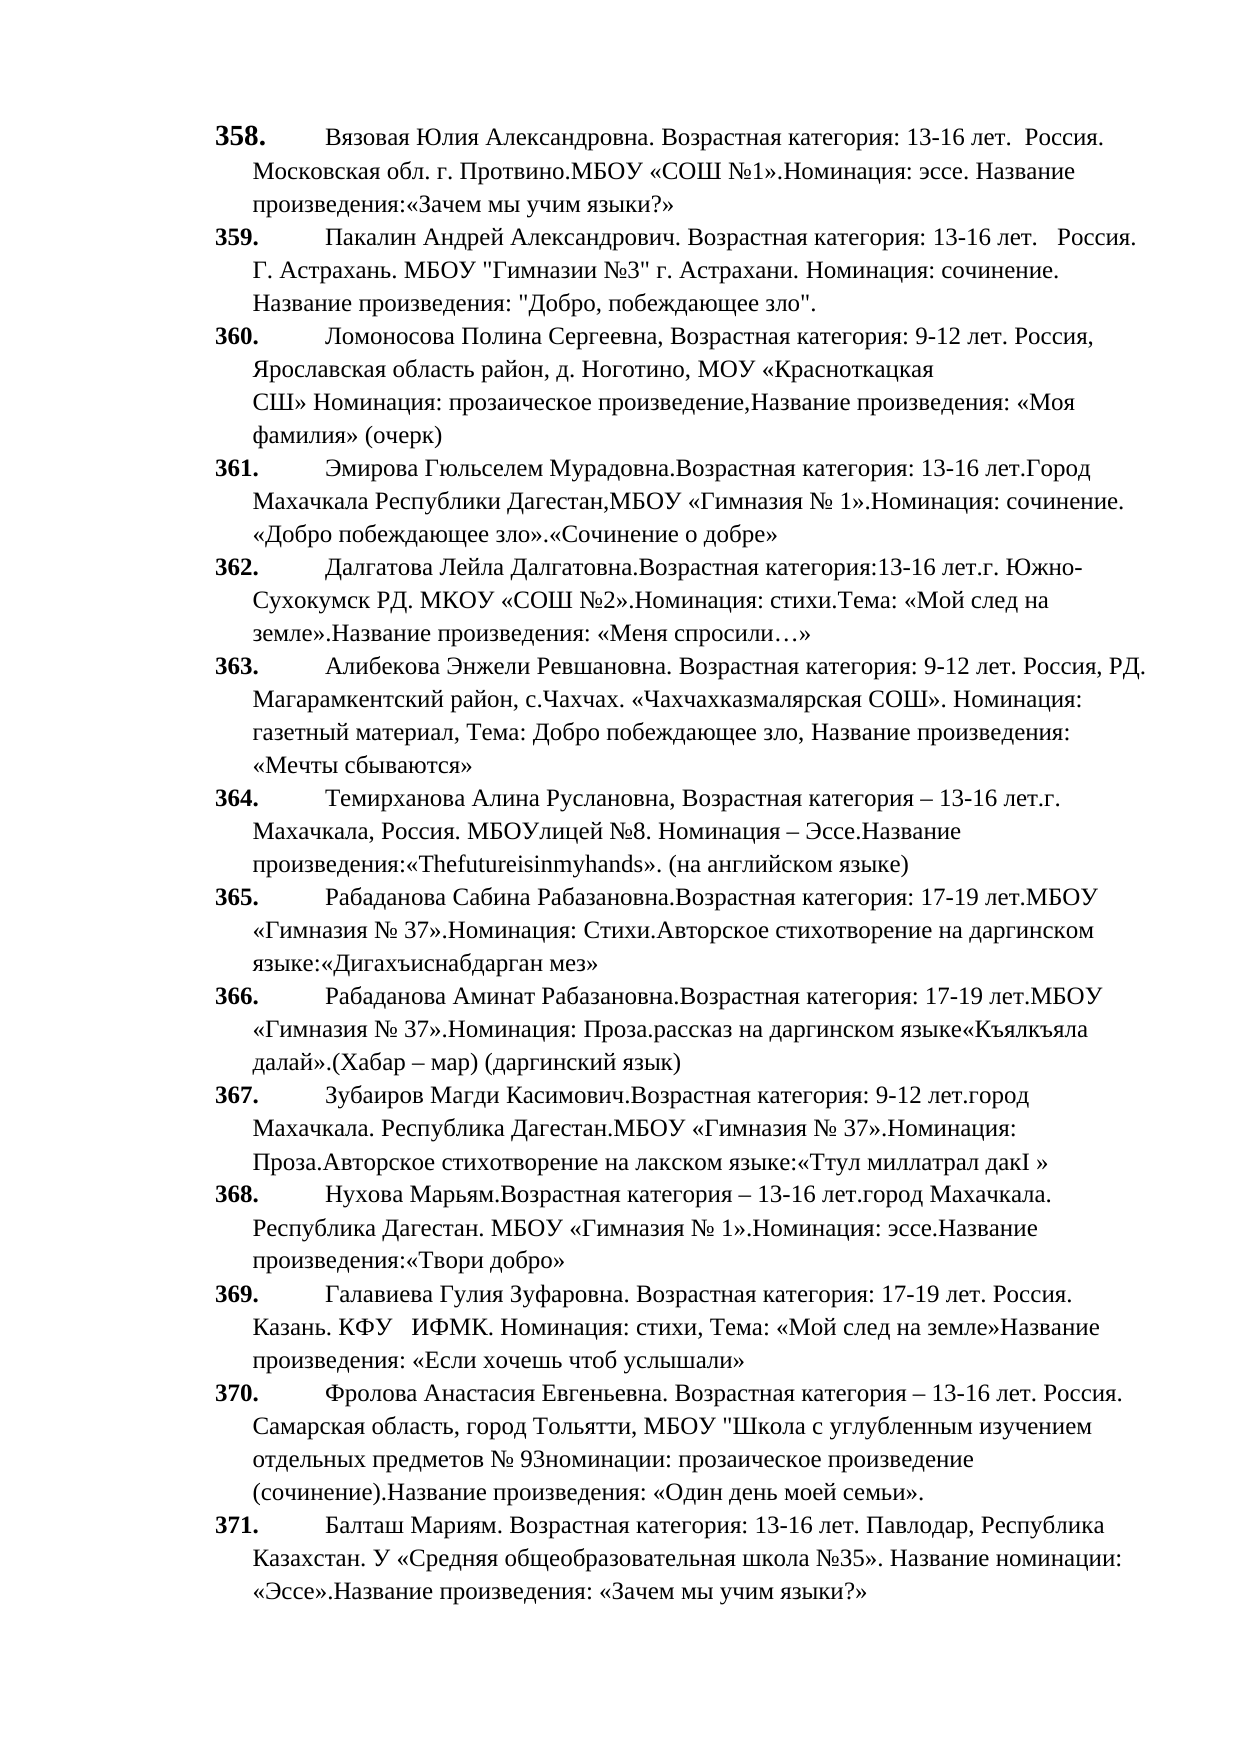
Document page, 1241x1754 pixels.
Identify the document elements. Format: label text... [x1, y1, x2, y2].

list Алибекова Энжели Ревшановна. Возрастная категория: 9-12 лет. Россия, РД. Магарамкентский район, с.Чахчах. «Чахчахказмалярская СОШ». Номинация: газетный материал, Тема: Добро побеждающее зло, Название произведения: «Мечты сбываются» [215, 651, 1152, 779]
list Галавиева Гулия Зуфаровна. Возрастная категория: 17-19 лет. Россия. Казань. КФУ ИФМК. Номинация: стихи, Тема: «Мой след на земле»Название произведения: «Если хочешь чтоб услышали» [215, 1279, 1152, 1373]
list Ломоносова Полина Сергеевна, Возрастная категория: 9-12 лет. Россия, Ярославская область район, д. Ноготино, МОУ «Красноткацкая СШ» Номинация: прозаическое произведение,Название произведения: «Моя фамилия» (очерк) [215, 321, 1152, 449]
list Фролова Анастасия Евгеньевна. Возрастная категория – 13-16 лет. Россия. Самарская область, город Тольятти, МБОУ "Школа с углубленным изучением отдельных предметов № 93номинации: прозаическое произведение (сочинение).Название произведения: «Один день моей семьи». [215, 1378, 1152, 1506]
list Далгатова Лейла Далгатовна.Возрастная категория:13-16 лет.г. Южно-Сухокумск РД. МКОУ «СОШ №2».Номинация: стихи.Тема: «Мой след на земле».Название произведения: «Меня спросили…» [215, 552, 1152, 647]
list Темирханова Алина Руслановна, Возрастная категория – 13-16 лет.г. Махачкала, Россия. МБОУлицей №8. Номинация – Эссе.Название произведения:«Thefutureisinmyhands». (на английском языке) [215, 783, 1152, 878]
list Зубаиров Магди Касимович.Возрастная категория: 9-12 лет.город Махачкала. Республика Дагестан.МБОУ «Гимназия № 37».Номинация: Проза.Авторское стихотворение на лакском языке:«Ттул миллатрал дакI » [215, 1081, 1152, 1175]
list Вязовая Юлия Александровна. Возрастная категория: 13-16 лет. Россия. Московская обл. г. Протвино.МБОУ «СОШ №1».Номинация: эссе. Название произведения:«Зачем мы учим языки?» [215, 118, 1152, 218]
list Рабаданова Сабина Рабазановна.Возрастная категория: 17-19 лет.МБОУ «Гимназия № 37».Номинация: Стихи.Авторское стихотворение на даргинском языке:«Дигахъиснабдарган мез» [215, 882, 1152, 977]
list Нухова Марьям.Возрастная категория – 13-16 лет.город Махачкала. Республика Дагестан. МБОУ «Гимназия № 1».Номинация: эссе.Название произведения:«Твори добро» [215, 1179, 1152, 1274]
list Эмирова Гюльселем Мурадовна.Возрастная категория: 13-16 лет.Город Махачкала Республики Дагестан,МБОУ «Гимназия № 1».Номинация: сочинение. «Добро побеждающее зло».«Сочинение о добре» [215, 453, 1152, 548]
list Пакалин Андрей Александрович. Возрастная категория: 13-16 лет. Россия. Г. Астрахань. МБОУ "Гимназии №3" г. Астрахани. Номинация: сочинение. Название произведения: "Добро, побеждающее зло". [215, 222, 1152, 317]
list Рабаданова Аминат Рабазановна.Возрастная категория: 17-19 лет.МБОУ «Гимназия № 37».Номинация: Проза.рассказ на даргинском языке«Къялкъяла далай».(Хабар – мар) (даргинский язык) [215, 981, 1152, 1076]
list Балташ Мариям. Возрастная категория: 13-16 лет. Павлодар, Республика Казахстан. У «Средняя общеобразовательная школа №35». Название номинации: «Эссе».Название произведения: «Зачем мы учим языки?» [215, 1510, 1152, 1604]
